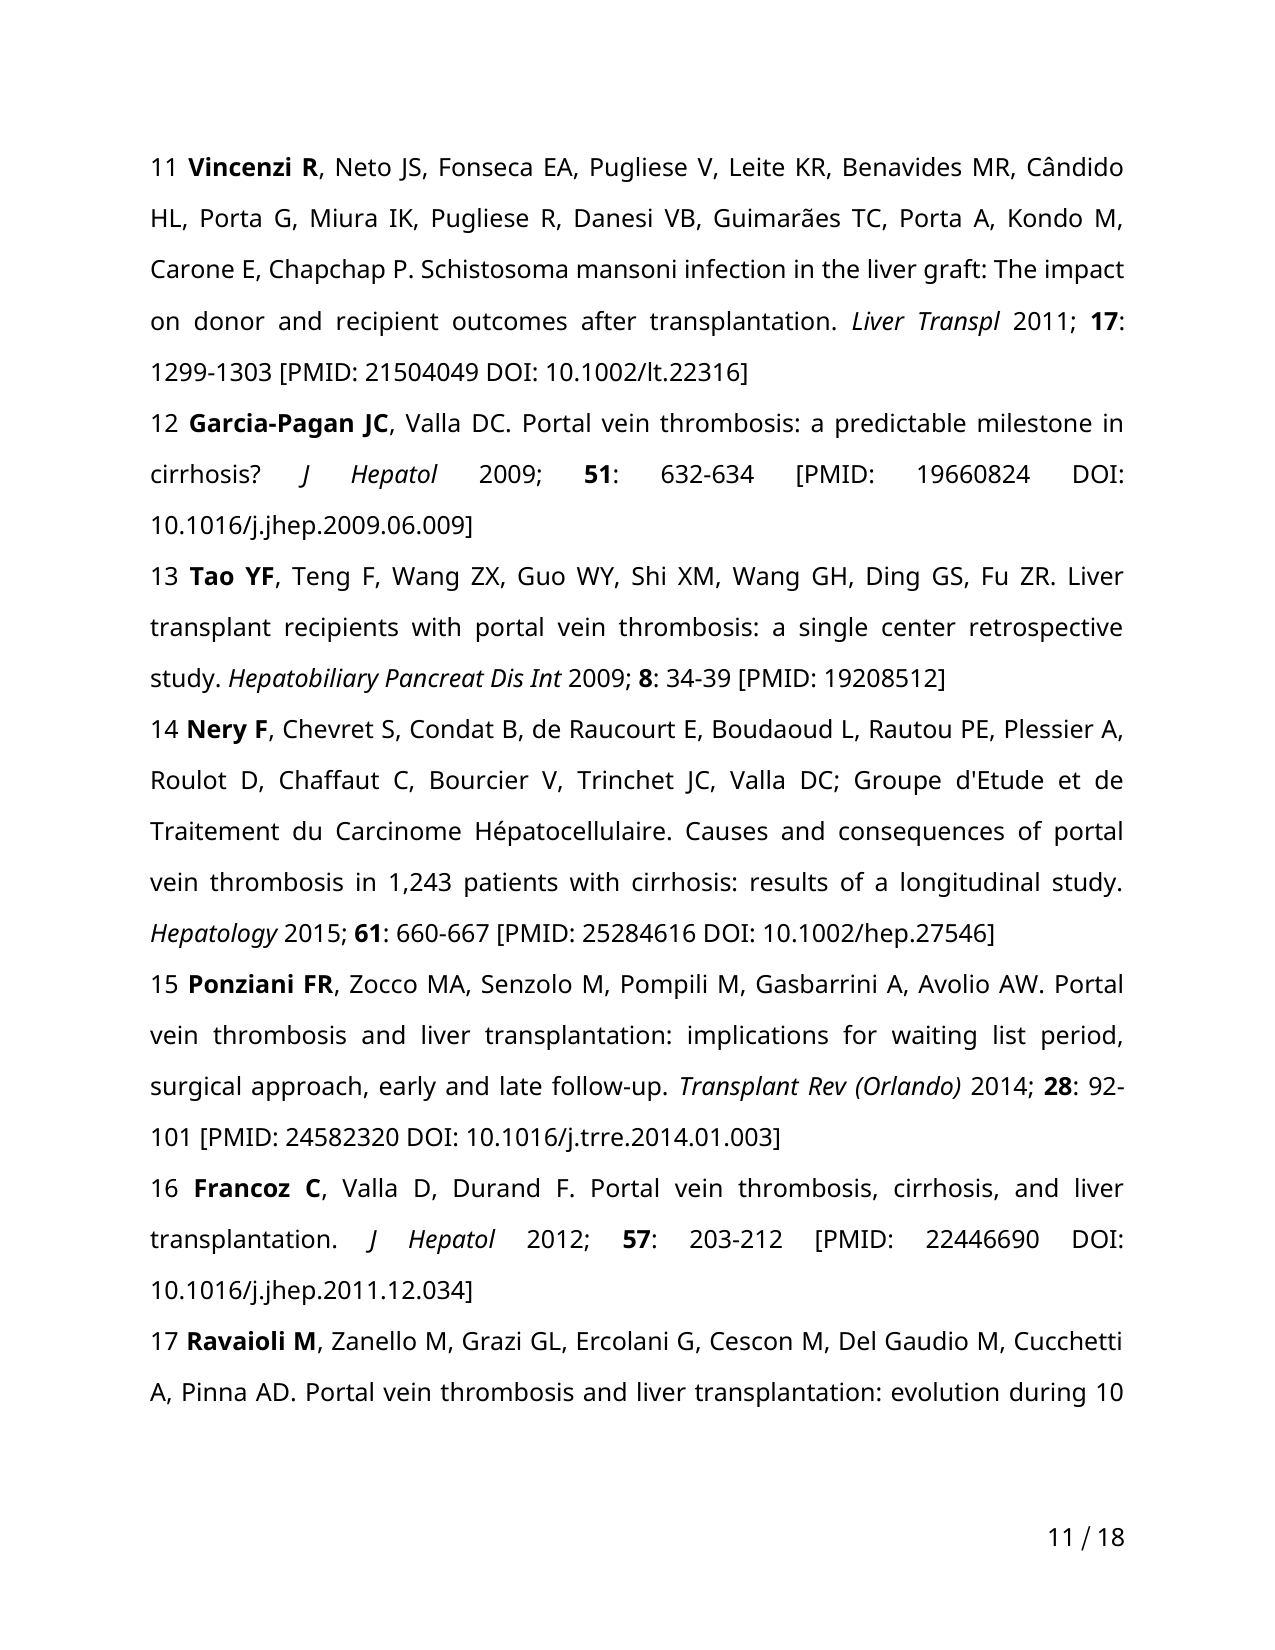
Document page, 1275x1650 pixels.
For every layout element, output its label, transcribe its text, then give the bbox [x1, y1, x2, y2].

text 15 Ponziani FR, Zocco MA, Senzolo M, Pompili M, Gasbarrini A, Avolio AW. Portal vein thrombosis and liver transplantation: implications for waiting list period, surgical approach, early and late follow-up. Transplant Rev (Orlando) 2014; 28: 92-101 [PMID: 24582320 DOI: 10.1016/j.trre.2014.01.003] [150, 967, 1125, 1154]
text 13 Tao YF, Teng F, Wang ZX, Guo WY, Shi XM, Wang GH, Ding GS, Fu ZR. Liver transplant recipients with portal vein thrombosis: a single center retrospective study. Hepatobiliary Pancreat Dis Int 2009; 8: 34-39 [PMID: 19208512] [150, 558, 1125, 694]
text 11 Vincenzi R, Neto JS, Fonseca EA, Pugliese V, Leite KR, Benavides MR, Cândido HL, Porta G, Miura IK, Pugliese R, Danesi VB, Guimarães TC, Porta A, Kondo M, Carone E, Chapchap P. Schistosoma mansoni infection in the liver graft: The impact on donor and recipient outcomes after transplantation. Liver Transpl 2011; 17: 1299-1303 [PMID: 21504049 DOI: 10.1002/lt.22316] [150, 150, 1125, 388]
text 16 Francoz C, Valla D, Durand F. Portal vein thrombosis, cirrhosis, and liver transplantation. J Hepatol 2012; 57: 203-212 [PMID: 22446690 DOI: 10.1016/j.jhep.2011.12.034] [150, 1171, 1125, 1307]
text 14 Nery F, Chevret S, Condat B, de Raucourt E, Boudaoud L, Rautou PE, Plessier A, Roulot D, Chaffaut C, Bourcier V, Trinchet JC, Valla DC; Groupe d'Etude et de Traitement du Carcinome Hépatocellulaire. Causes and consequences of portal vein thrombosis in 1,243 patients with cirrhosis: results of a longitudinal study. Hepatology 2015; 61: 660-667 [PMID: 25284616 DOI: 10.1002/hep.27546] [150, 711, 1125, 950]
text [150, 1324, 1125, 1409]
text 12 Garcia-Pagan JC, Valla DC. Portal vein thrombosis: a predictable milestone in cirrhosis? J Hepatol 2009; 51: 632-634 [PMID: 19660824 DOI: 10.1016/j.jhep.2009.06.009] [150, 405, 1125, 541]
